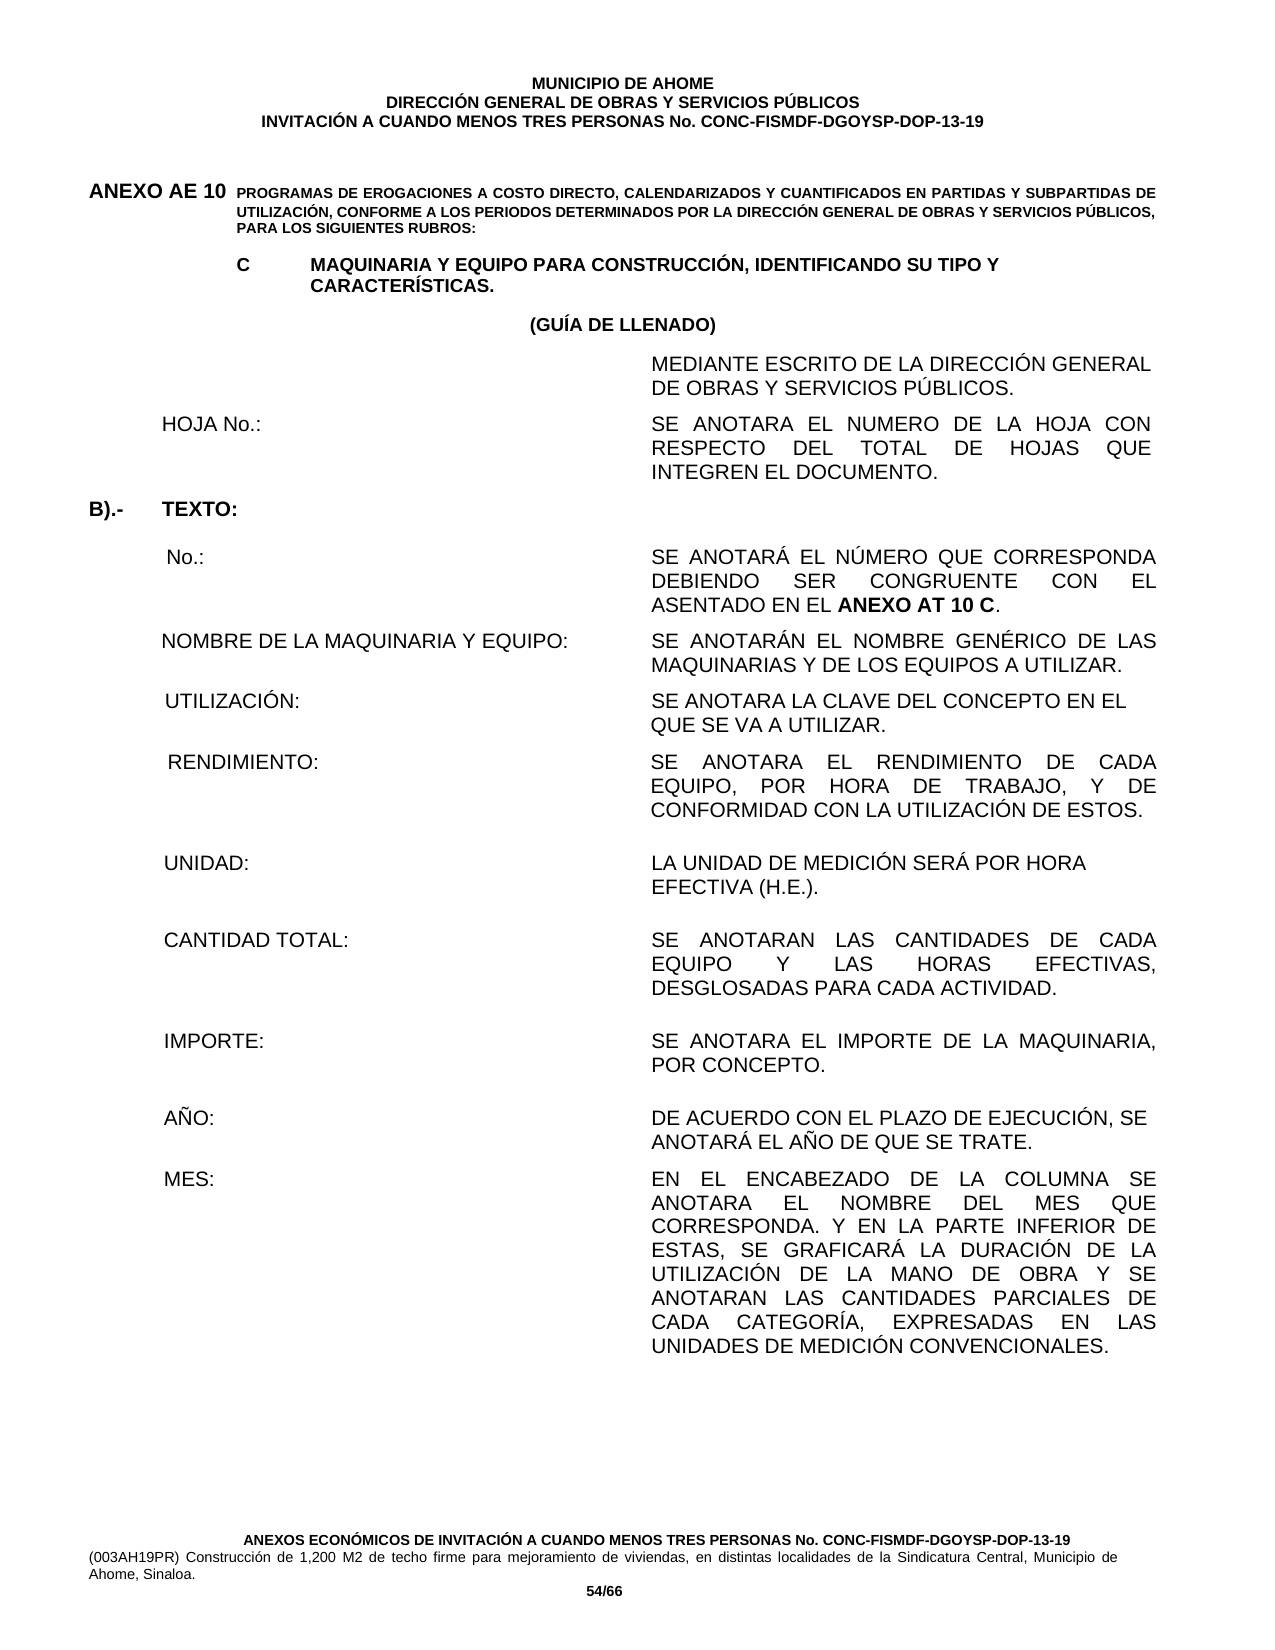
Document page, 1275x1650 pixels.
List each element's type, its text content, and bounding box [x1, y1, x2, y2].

text CANTIDAD TOTAL: SE ANOTARAN LAS CANTIDADES DE CADA EQUIPO Y LAS HORAS EFECTIVAS, DESGLOSADAS PARA CADA ACTIVIDAD. [164, 928, 1157, 1000]
text RENDIMIENTO: SE ANOTARA EL RENDIMIENTO DE CADA EQUIPO, POR HORA DE TRABAJO, Y DE CONFORMIDAD CON LA UTILIZACIÓN DE ESTOS. [167, 750, 1157, 822]
text NOMBRE DE LA MAQUINARIA Y EQUIPO: SE ANOTARÁN EL NOMBRE GENÉRICO DE LAS MAQUINARIAS Y DE LOS EQUIPOS A UTILIZAR. [161, 629, 1157, 677]
text IMPORTE: SE ANOTARA EL IMPORTE DE LA MAQUINARIA, POR CONCEPTO. [164, 1029, 1157, 1077]
text HOJA No.: SE ANOTARA EL NUMERO DE LA HOJA CON RESPECTO DEL TOTAL DE HOJAS QUE INTEGREN EL DOCUMENTO. [162, 412, 1152, 484]
text B).- TEXTO: [89, 497, 1157, 521]
text UNIDAD: LA UNIDAD DE MEDICIÓN SERÁ POR HORA EFECTIVA (H.E.). [164, 851, 1157, 899]
text MES: EN EL ENCABEZADO DE LA COLUMNA SE ANOTARA EL NOMBRE DEL MES QUE CORRESPONDA. Y EN LA PARTE INFERIOR DE ESTAS, SE GRAFICARÁ LA DURACIÓN DE LA UTILIZACIÓN DE LA MANO DE OBRA Y SE ANOTARAN LAS CANTIDADES PARCIALES DE CADA CATEGORÍA, EXPRESADAS EN LAS UNIDADES DE MEDICIÓN CONVENCIONALES. [164, 1166, 1157, 1358]
text UTILIZACIÓN: SE ANOTARA LA CLAVE DEL CONCEPTO EN EL QUE SE VA A UTILIZAR. [164, 689, 1157, 737]
text AÑO: DE ACUERDO CON EL PLAZO DE EJECUCIÓN, SE ANOTARÁ EL AÑO DE QUE SE TRATE. [164, 1106, 1157, 1154]
text No.: SE ANOTARÁ EL NÚMERO QUE CORRESPONDA DEBIENDO SER CONGRUENTE CON EL ASENTADO EN EL ANEXO AT 10 C. [118, 544, 1157, 616]
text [162, 352, 1152, 400]
